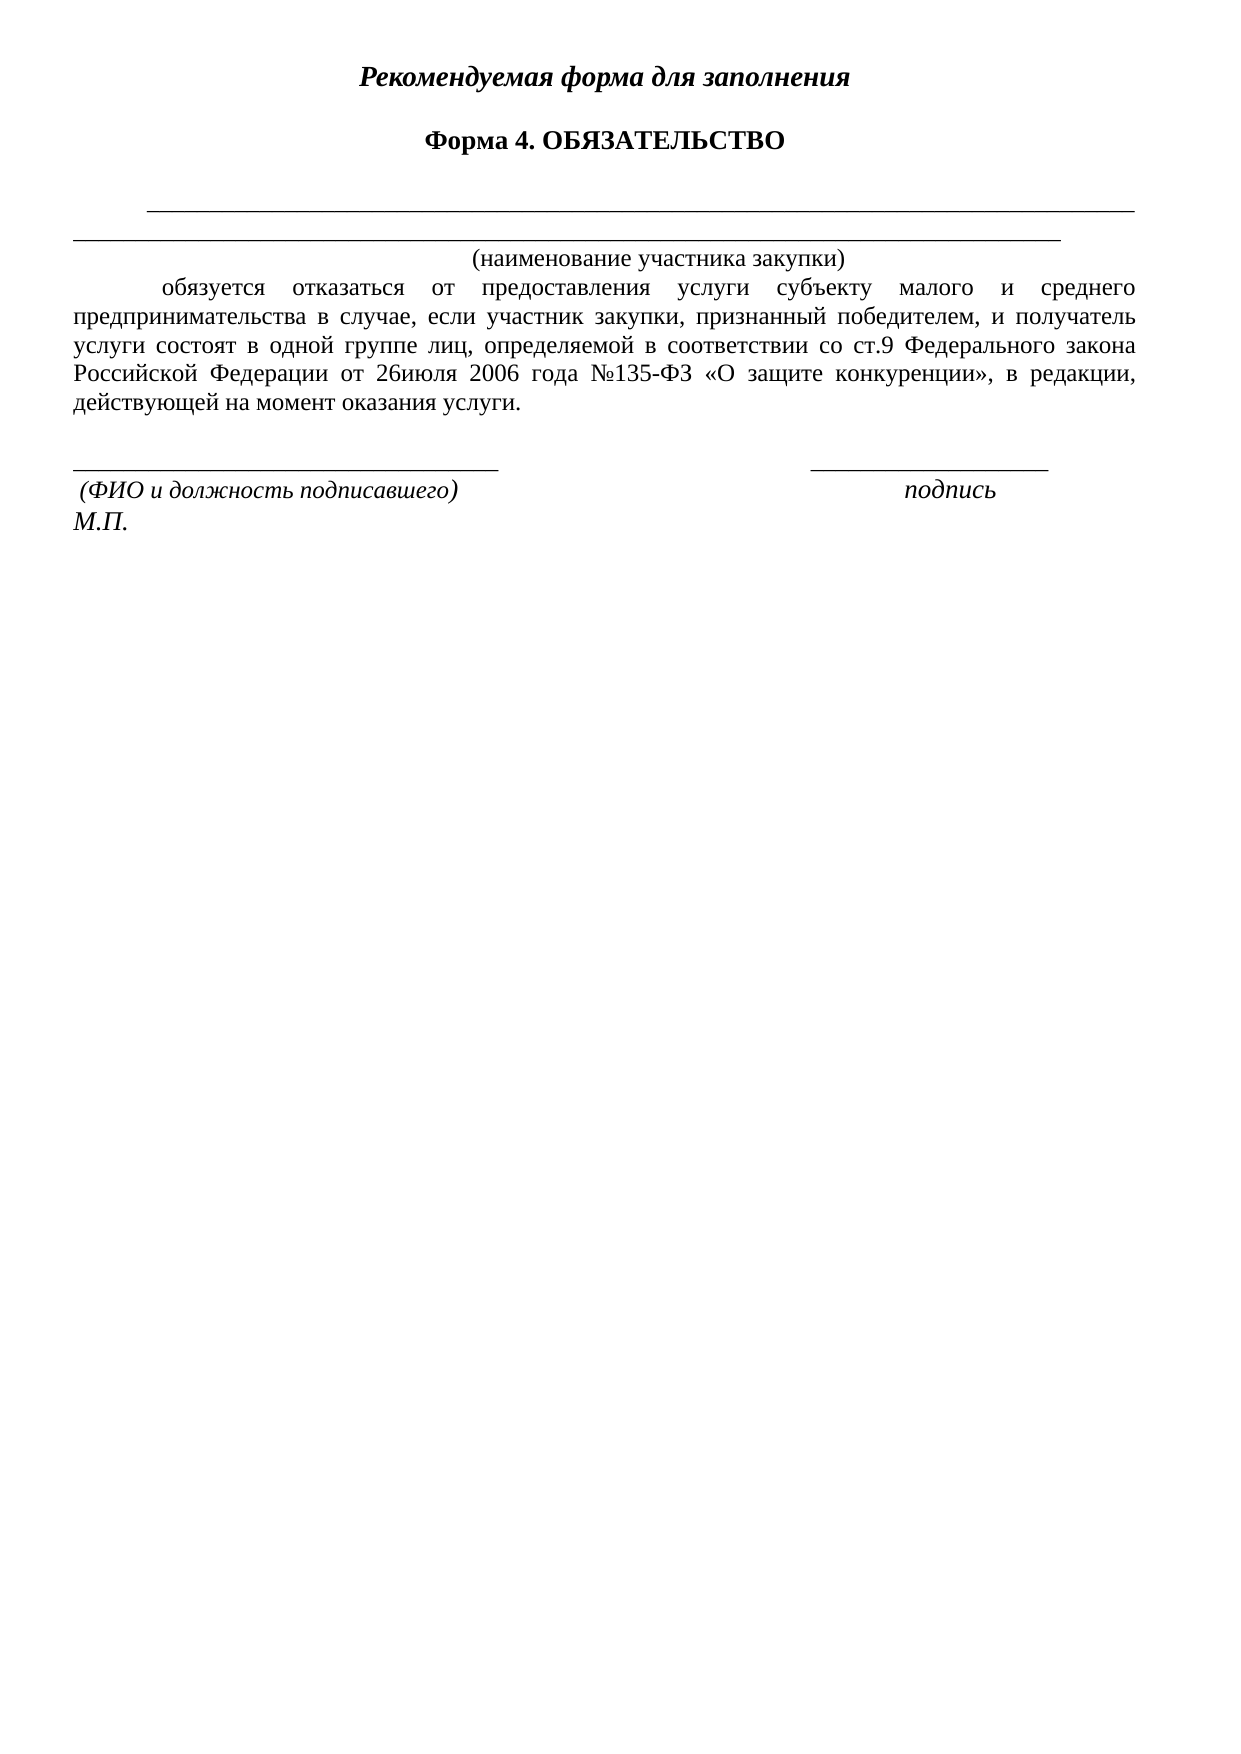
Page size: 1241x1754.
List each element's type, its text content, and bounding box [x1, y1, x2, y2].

text (наименование участника закупки) [73, 243, 1137, 272]
text (ФИО и должность подписавшего) подпись [73, 473, 1137, 505]
text __________________________________ ___________________ [73, 445, 1137, 473]
text М.П. [73, 505, 1137, 536]
text Форма 4. ОБЯЗАТЕЛЬСТВО [73, 124, 1137, 155]
text обязуется отказаться от предоставления услуги субъекту малого и среднего предпринимательства в случае, если участник закупки, признанный победителем, и получатель услуги состоят в одной группе лиц, определяемой в соответствии со ст.9 Федерального закона Российской Федерации от 26июля 2006 года №135-ФЗ «О защите конкуренции», в редакции, действующей на момент оказания услуги. [73, 272, 1137, 416]
text Рекомендуемая форма для заполнения [73, 59, 1137, 93]
text ______________________________________________________________________________________________________________________________________________________________ [73, 186, 1137, 243]
